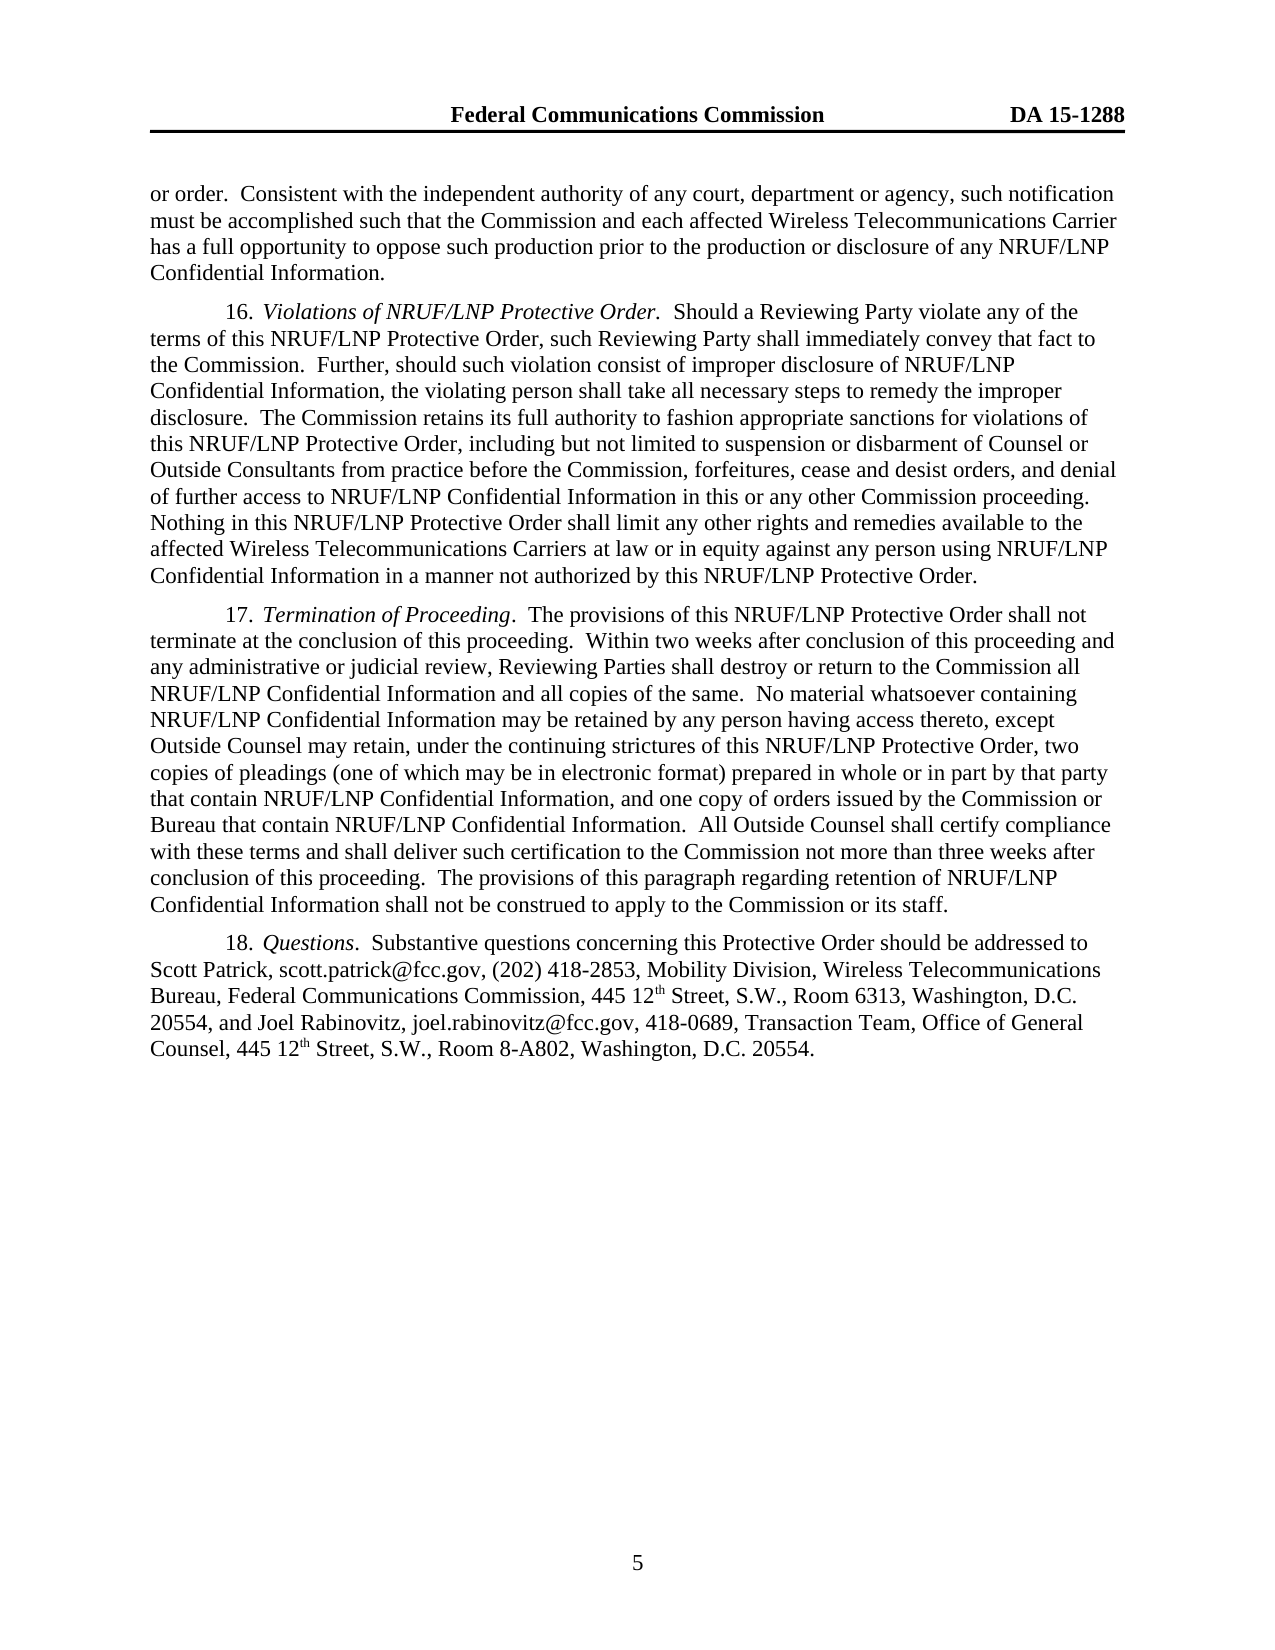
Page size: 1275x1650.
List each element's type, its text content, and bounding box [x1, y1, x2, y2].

text Questions. Substantive questions concerning this Protective Order should be addressed to Scott Patrick, scott.patrick@fcc.gov, (202) 418-2853, Mobility Division, Wireless Telecommunications Bureau, Federal Communications Commission, 445 12th Street, S.W., Room 6313, Washington, D.C. 20554, and Joel Rabinovitz, joel.rabinovitz@fcc.gov, 418-0689, Transaction Team, Office of General Counsel, 445 12th Street, S.W., Room 8-A802, Washington, D.C. 20554. [150, 929, 1125, 1061]
text Violations of NRUF/LNP Protective Order. Should a Reviewing Party violate any of the terms of this NRUF/LNP Protective Order, such Reviewing Party shall immediately convey that fact to the Commission. Further, should such violation consist of improper disclosure of NRUF/LNP Confidential Information, the violating person shall take all necessary steps to remedy the improper disclosure. The Commission retains its full authority to fashion appropriate sanctions for violations of this NRUF/LNP Protective Order, including but not limited to suspension or disbarment of Counsel or Outside Consultants from practice before the Commission, forfeitures, cease and desist orders, and denial of further access to NRUF/LNP Confidential Information in this or any other Commission proceeding. Nothing in this NRUF/LNP Protective Order shall limit any other rights and remedies available to the affected Wireless Telecommunications Carriers at law or in equity against any person using NRUF/LNP Confidential Information in a manner not authorized by this NRUF/LNP Protective Order. [150, 298, 1125, 588]
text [150, 180, 1125, 286]
text Termination of Proceeding. The provisions of this NRUF/LNP Protective Order shall not terminate at the conclusion of this proceeding. Within two weeks after conclusion of this proceeding and any administrative or judicial review, Reviewing Parties shall destroy or return to the Commission all NRUF/LNP Confidential Information and all copies of the same. No material whatsoever containing NRUF/LNP Confidential Information may be retained by any person having access thereto, except Outside Counsel may retain, under the continuing strictures of this NRUF/LNP Protective Order, two copies of pleadings (one of which may be in electronic format) prepared in whole or in part by that party that contain NRUF/LNP Confidential Information, and one copy of orders issued by the Commission or Bureau that contain NRUF/LNP Confidential Information. All Outside Counsel shall certify compliance with these terms and shall deliver such certification to the Commission not more than three weeks after conclusion of this proceeding. The provisions of this paragraph regarding retention of NRUF/LNP Confidential Information shall not be construed to apply to the Commission or its staff. [150, 601, 1125, 917]
